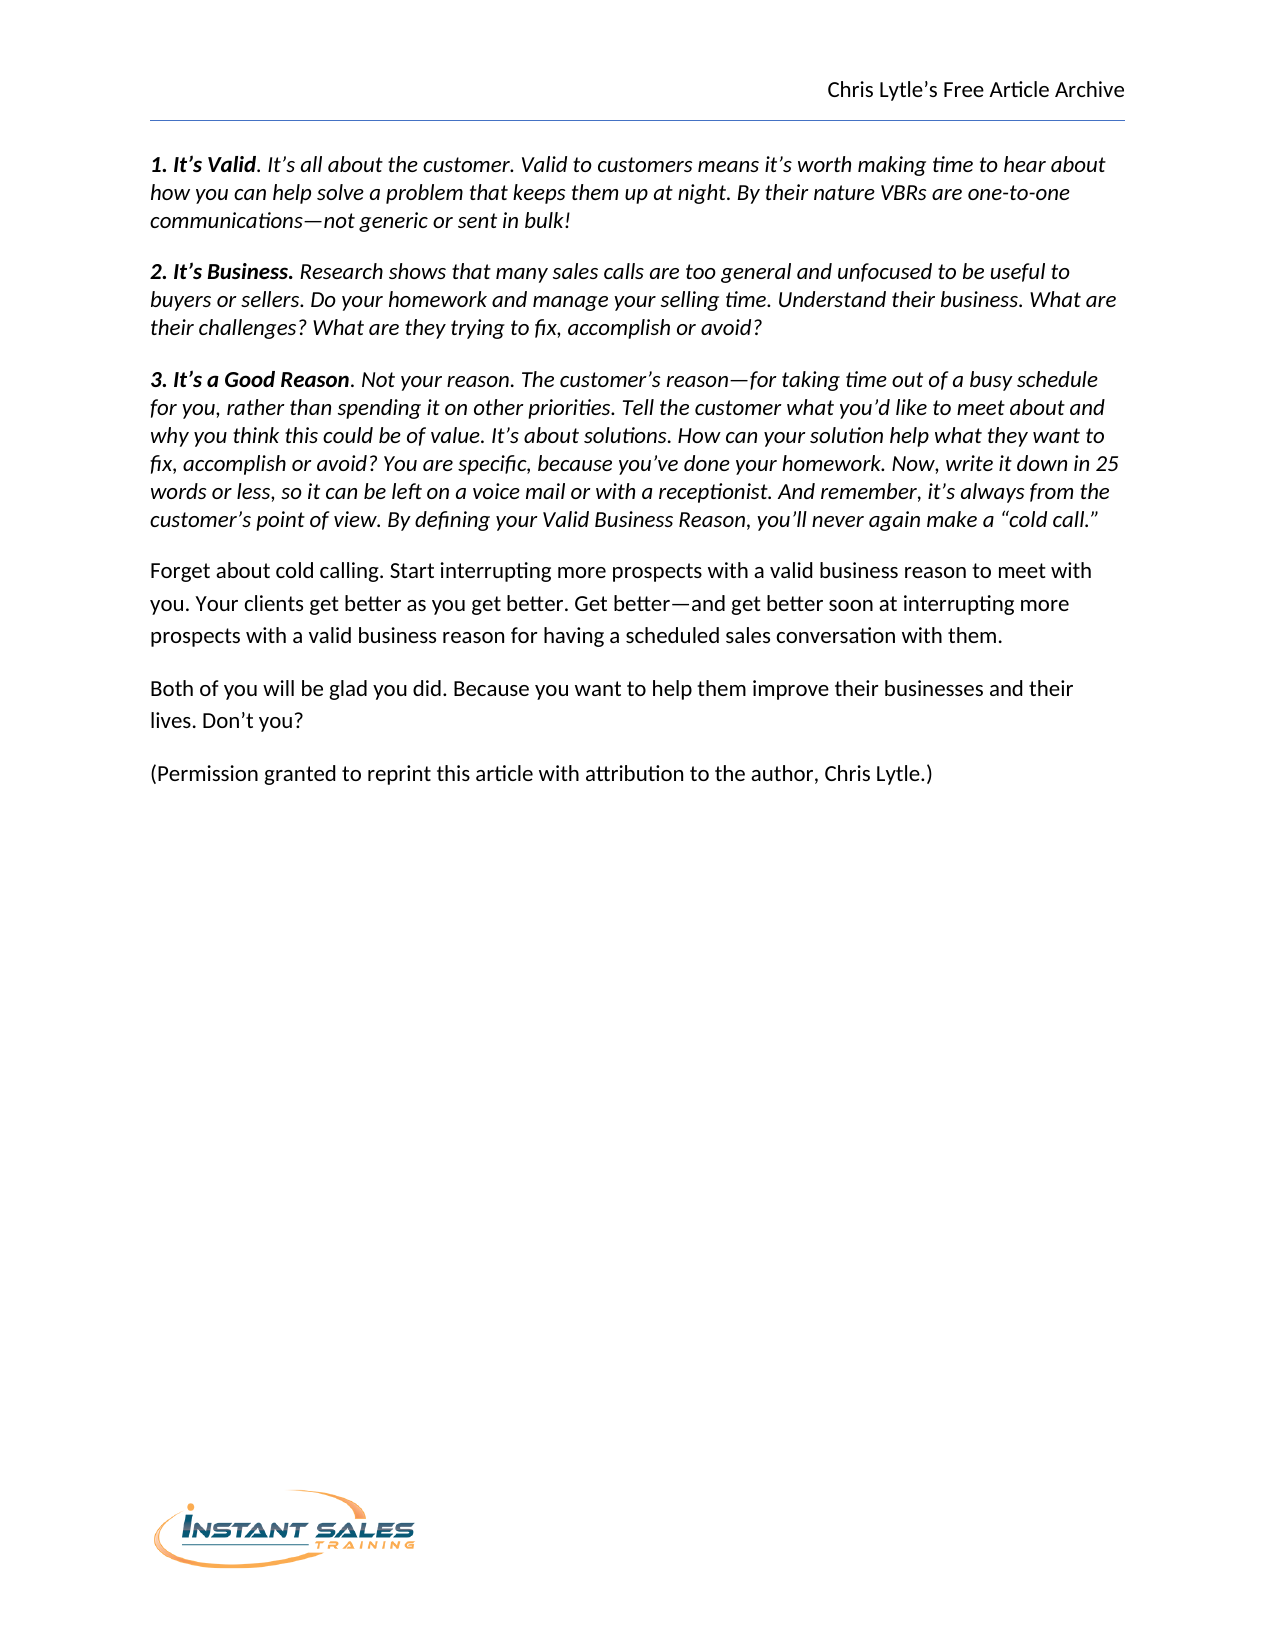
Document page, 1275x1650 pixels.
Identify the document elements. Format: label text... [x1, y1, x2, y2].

text Forget about cold calling. Start interrupting more prospects with a valid business reason to meet with you. Your clients get better as you get better. Get better—and get better soon at interrupting more prospects with a valid business reason for having a scheduled sales conversation with them. [150, 557, 1125, 649]
text (Permission granted to reprint this article with attribution to the author, Chris Lytle.) [150, 759, 1125, 787]
text 1. It’s Valid. It’s all about the customer. Valid to customers means it’s worth making time to hear about how you can help solve a problem that keeps them up at night. By their nature VBRs are one-to-one communications—not generic or sent in bulk! [150, 150, 1125, 234]
picture [150, 1486, 417, 1575]
text Both of you will be glad you did. Because you want to help them improve their businesses and their lives. Don’t you? [150, 674, 1125, 734]
text 2. It’s Business. Research shows that many sales calls are too general and unfocused to be useful to buyers or sellers. Do your homework and manage your selling time. Understand their business. What are their challenges? What are they trying to fix, accomplish or avoid? [150, 257, 1125, 342]
text 3. It’s a Good Reason. Not your reason. The customer’s reason—for taking time out of a busy schedule for you, rather than spending it on other priorities. Tell the customer what you’d like to meet about and why you think this could be of value. It’s about solutions. How can your solution help what they want to fix, accomplish or avoid? You are specific, because you’ve done your homework. Now, write it down in 25 words or less, so it can be left on a voice mail or with a receptionist. And remember, it’s always from the customer’s point of view. By defining your Valid Business Reason, you’ll never again make a “cold call.” [150, 365, 1125, 533]
